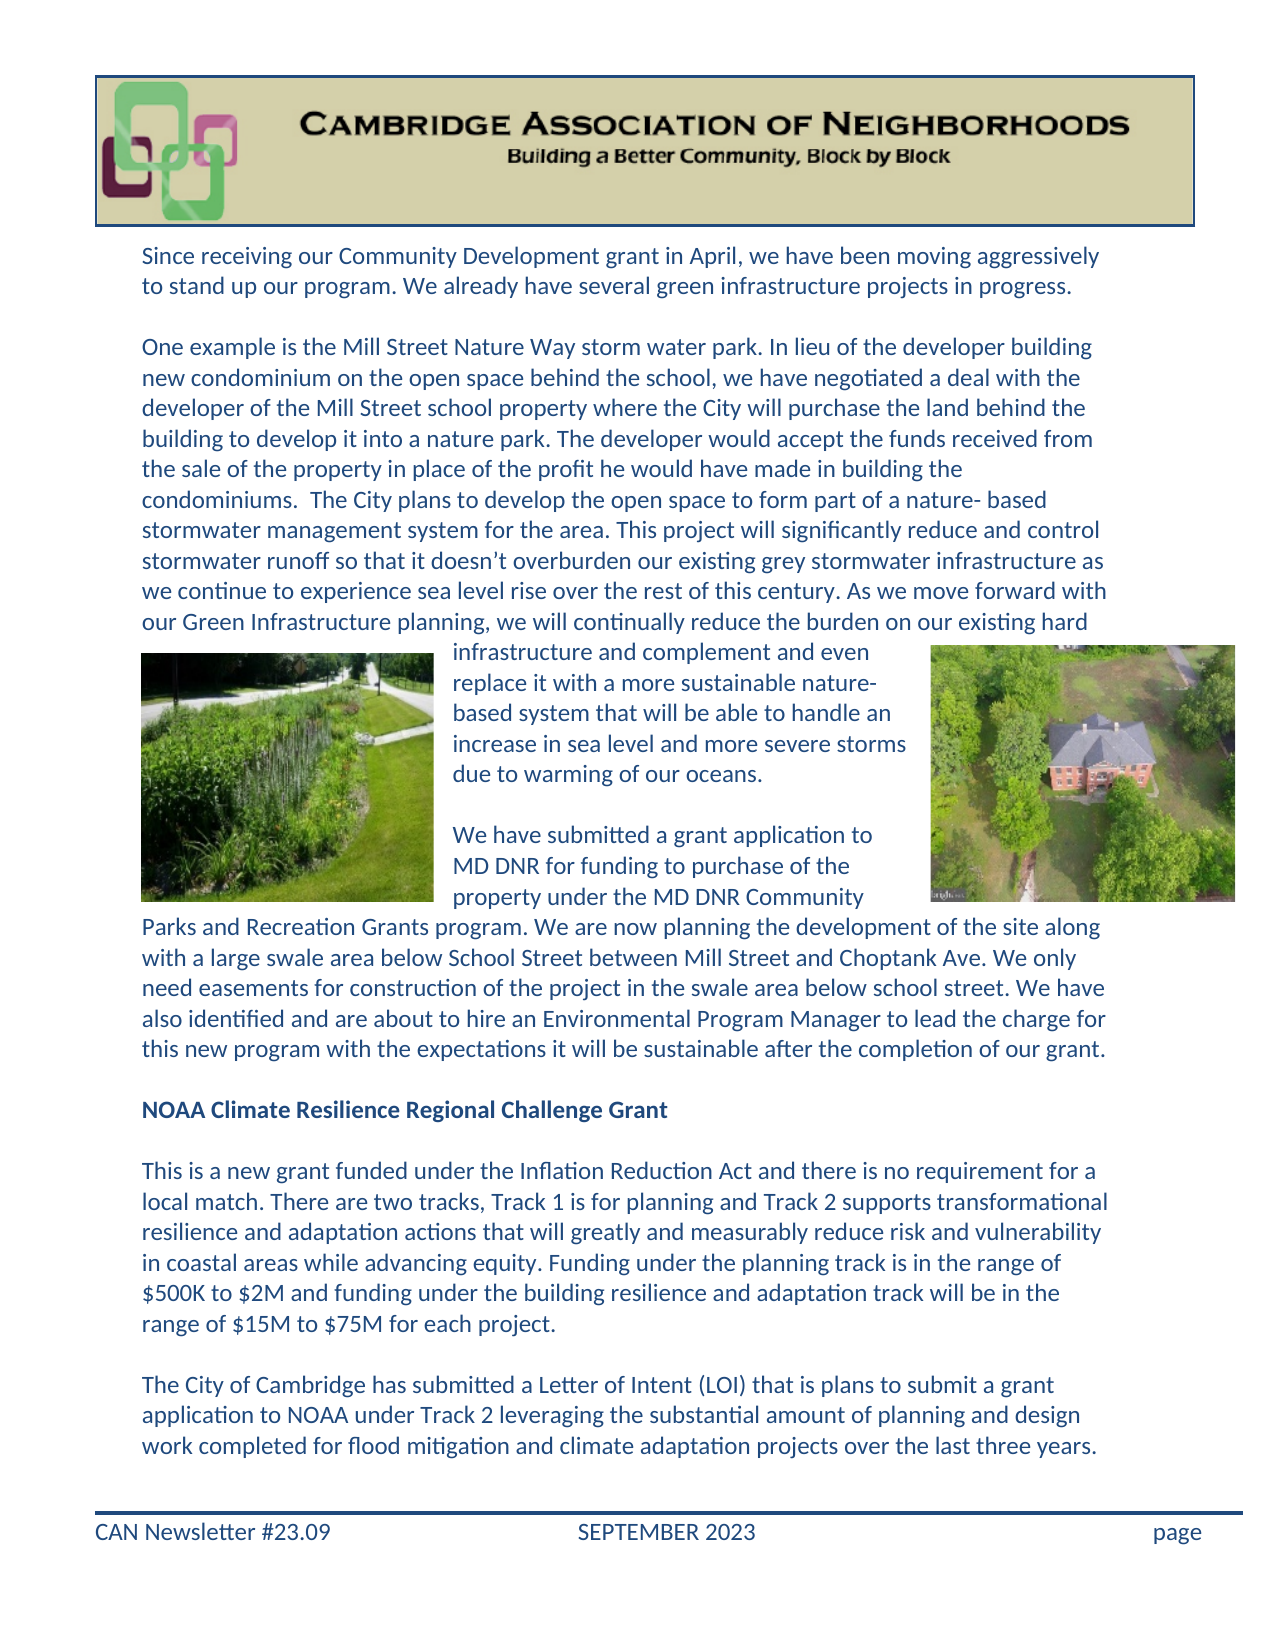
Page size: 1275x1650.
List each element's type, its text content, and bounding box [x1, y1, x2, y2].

text We have submitted a grant application to MD DNR for funding to purchase of the property under the MD DNR Community Parks and Recreation Grants program. We are now planning the development of the site along with a large swale area below School Street between Mill Street and Choptank Ave. We only need easements for construction of the project in the swale area below school street. We have also identified and are about to hire an Environmental Program Manager to lead the charge for this new program with the expectations it will be sustainable after the completion of our grant. [142, 820, 1114, 1064]
picture [930, 645, 1236, 902]
text One example is the Mill Street Nature Way storm water park. In lieu of the developer building new condominium on the open space behind the school, we have negotiated a deal with the developer of the Mill Street school property where the City will purchase the land behind the building to develop it into a nature park. The developer would accept the funds received from the sale of the property in place of the profit he would have made in building the condominiums. The City plans to develop the open space to form part of a nature- based stormwater management system for the area. This project will significantly reduce and control stormwater runoff so that it doesn’t overburden our existing grey stormwater infrastructure as we continue to experience sea level rise over the rest of this century. As we move forward with our Green Infrastructure planning, we will continually reduce the burden on our existing hard infrastructure and complement and even replace it with a more sustainable nature-based system that will be able to handle an increase in sea level and more severe storms due to warming of our oceans. [142, 331, 1114, 789]
text Since receiving our Community Development grant in April, we have been moving aggressively to stand up our program. We already have several green infrastructure projects in progress. [142, 240, 1114, 301]
picture [141, 653, 434, 902]
text This is a new grant funded under the Inflation Reduction Act and there is no requirement for a local match. There are two tracks, Track 1 is for planning and Track 2 supports transformational resilience and adaptation actions that will greatly and measurably reduce risk and vulnerability in coastal areas while advancing equity. Funding under the planning track is in the range of $500K to $2M and funding under the building resilience and adaptation track will be in the range of $15M to $75M for each project. [142, 1155, 1114, 1338]
picture [97, 78, 1193, 224]
text NOAA Climate Resilience Regional Challenge Grant [142, 1094, 1114, 1125]
